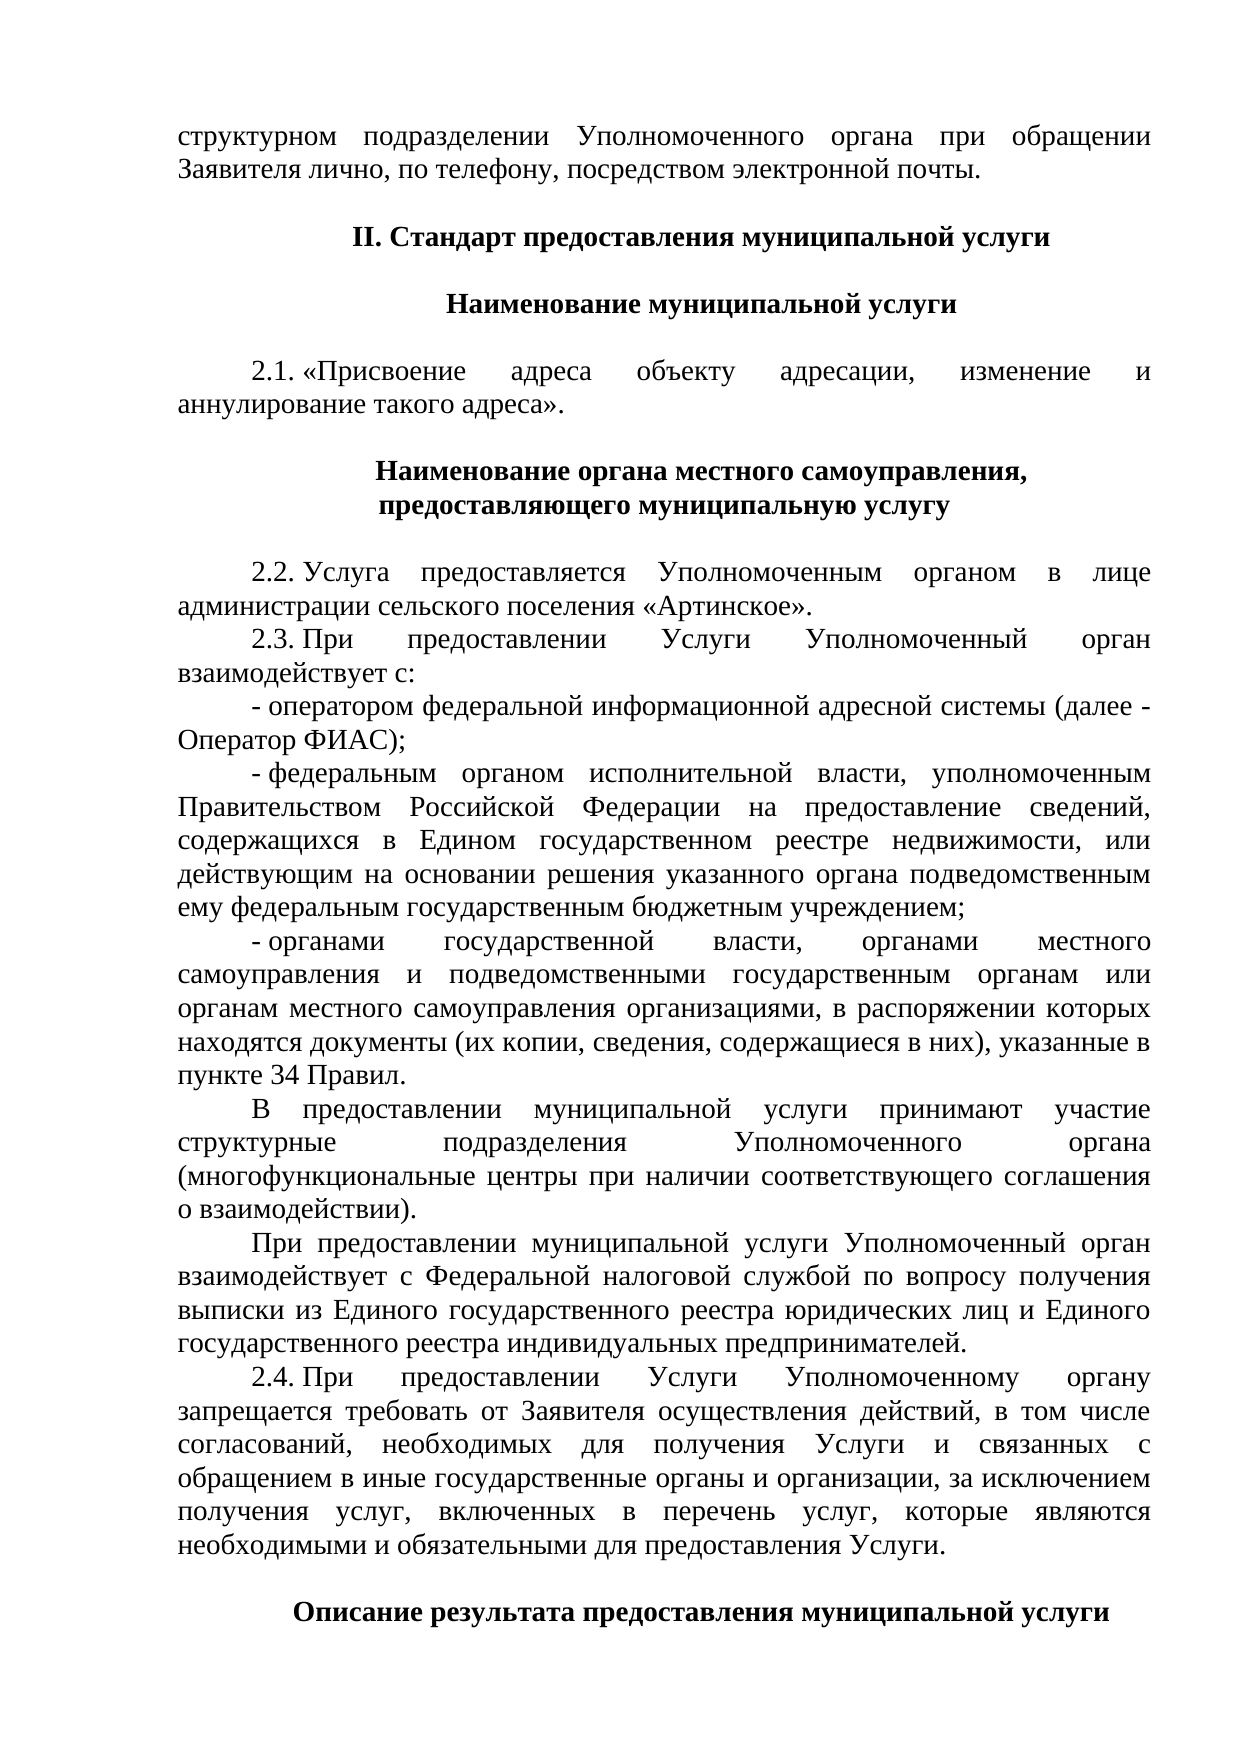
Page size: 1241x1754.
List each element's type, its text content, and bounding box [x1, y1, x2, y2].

text 2.3. При предоставлении Услуги Уполномоченный орган взаимодействует с: [177, 621, 1152, 688]
text - органами государственной власти, органами местного самоуправления и подведомственными государственным органам или органам местного самоуправления организациями, в распоряжении которых находятся документы (их копии, сведения, содержащиеся в них), указанные в пункте 34 Правил. [177, 923, 1152, 1091]
text При предоставлении муниципальной услуги Уполномоченный орган взаимодействует с Федеральной налоговой службой по вопросу получения выписки из Единого государственного реестра юридических лиц и Единого государственного реестра индивидуальных предпринимателей. [177, 1225, 1152, 1359]
text 2.1. «Присвоение адреса объекту адресации, изменение и аннулирование такого адреса». [177, 353, 1152, 420]
text 2.4. При предоставлении Услуги Уполномоченному органу запрещается требовать от Заявителя осуществления действий, в том числе согласований, необходимых для получения Услуги и связанных с обращением в иные государственные органы и организации, за исключением получения услуг, включенных в перечень услуг, которые являются необходимыми и обязательными для предоставления Услуги. [177, 1359, 1152, 1560]
text - федеральным органом исполнительной власти, уполномоченным Правительством Российской Федерации на предоставление сведений, содержащихся в Едином государственном реестре недвижимости, или действующим на основании решения указанного органа подведомственным ему федеральным государственным бюджетным учреждением; [177, 755, 1152, 923]
text - оператором федеральной информационной адресной системы (далее - Оператор ФИАС); [177, 688, 1152, 755]
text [177, 118, 1152, 185]
text II. Стандарт предоставления муниципальной услуги [177, 219, 1152, 252]
text Описание результата предоставления муниципальной услуги [177, 1594, 1152, 1627]
text В предоставлении муниципальной услуги принимают участие структурные подразделения Уполномоченного органа (многофункциональные центры при наличии соответствующего соглашения о взаимодействии). [177, 1091, 1152, 1225]
text Наименование органа местного самоуправления, предоставляющего муниципальную услугу [177, 453, 1152, 521]
text 2.2. Услуга предоставляется Уполномоченным органом в лице администрации сельского поселения «Артинское». [177, 554, 1152, 621]
text Наименование муниципальной услуги [177, 286, 1152, 319]
